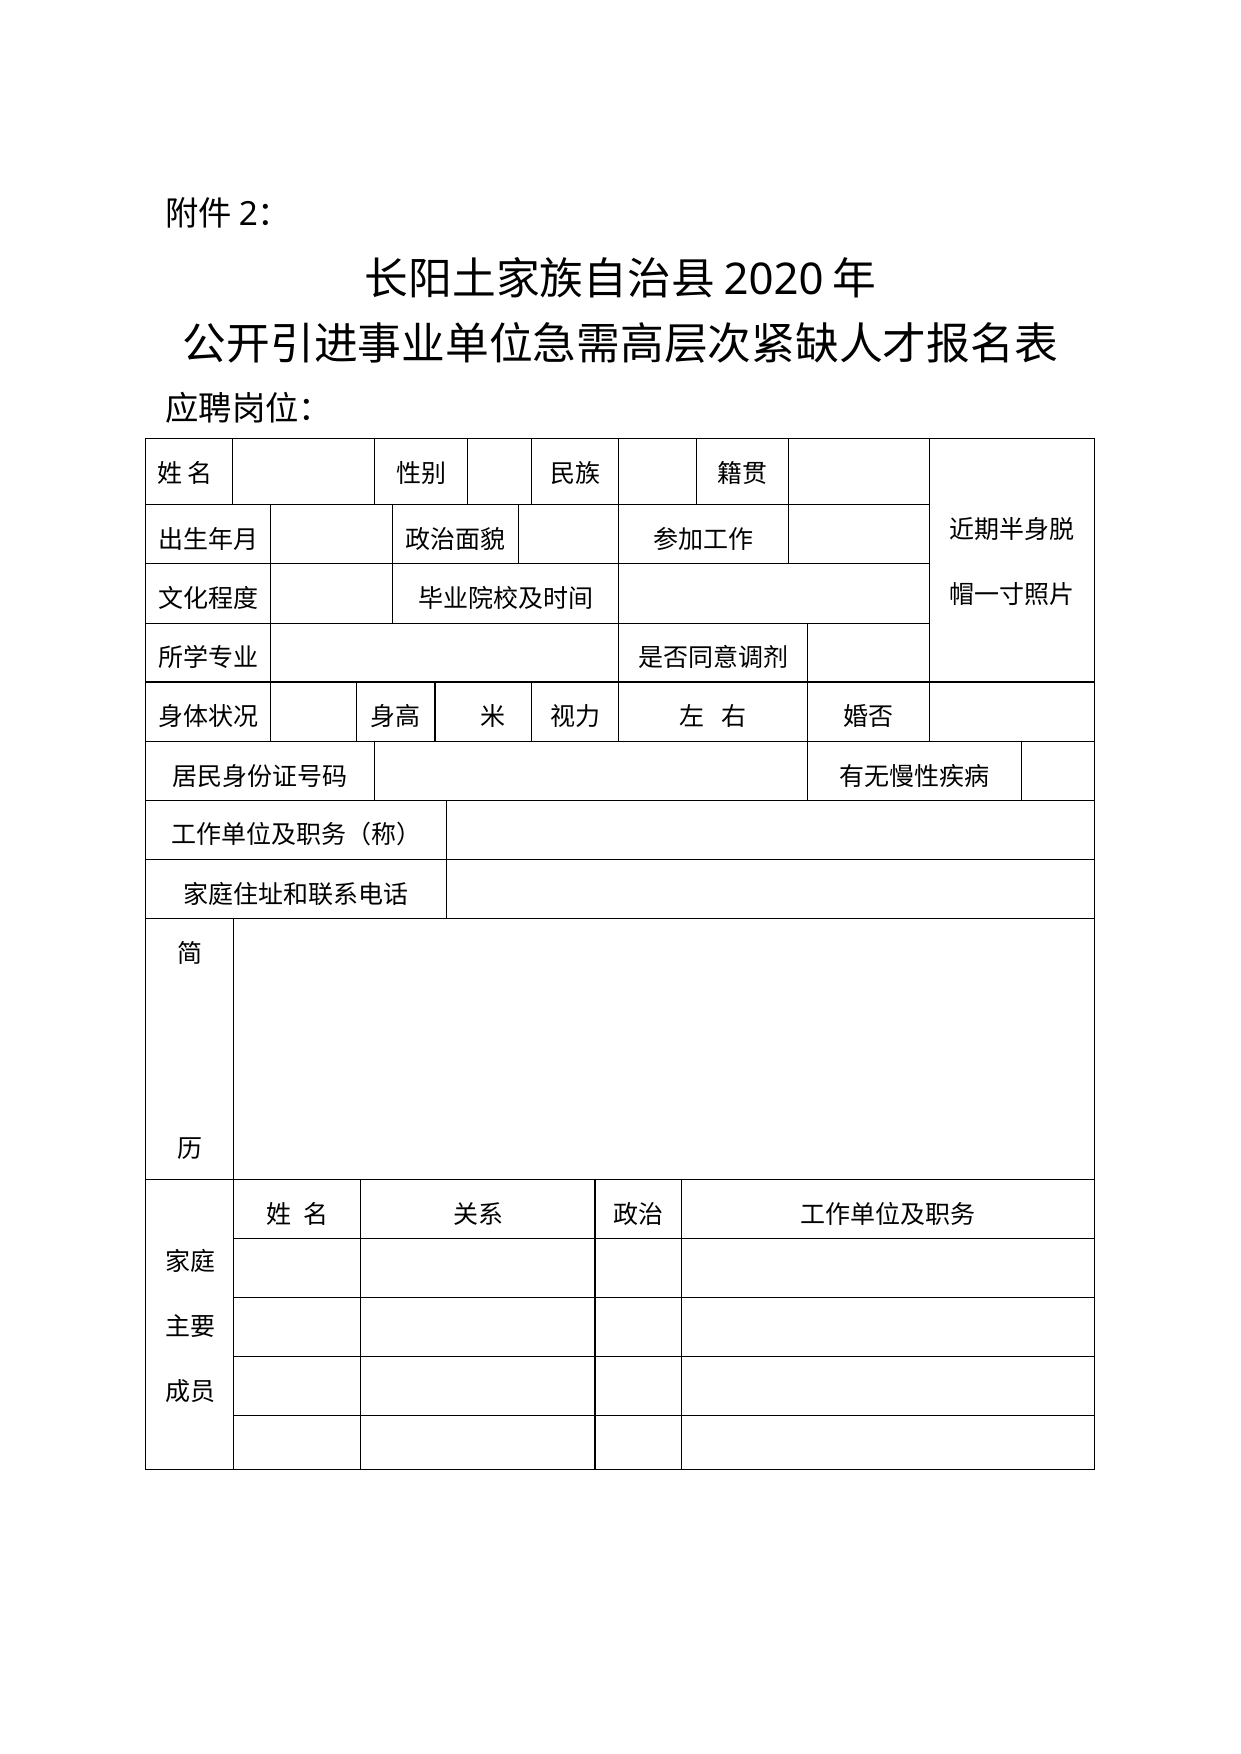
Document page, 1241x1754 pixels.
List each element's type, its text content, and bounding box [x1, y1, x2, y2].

table_header [233, 439, 374, 504]
table_cell 家庭 主要 成员 [146, 1180, 233, 1469]
table_cell [234, 919, 1094, 1179]
table_cell 左 右 [619, 683, 807, 741]
table_header 姓 名 [146, 439, 232, 504]
table_header 民族 [532, 439, 618, 504]
table_cell 工作单位及职务 [682, 1180, 1094, 1238]
table_cell [682, 1298, 1094, 1356]
table_header [468, 439, 531, 504]
table_cell 出生年月 [146, 505, 270, 563]
table_cell [596, 1357, 681, 1415]
table_cell 简 历 [146, 919, 233, 1179]
table_cell 视力 [532, 683, 618, 741]
table_cell 关系 [361, 1180, 594, 1238]
table_header [619, 439, 696, 504]
table_cell [361, 1416, 594, 1469]
table_cell [519, 505, 618, 563]
table_cell 政治面貌 [596, 1180, 681, 1238]
table_cell [682, 1357, 1094, 1415]
table_header 籍贯 [697, 439, 788, 504]
table_cell 身高 [357, 683, 434, 741]
table_cell [234, 1357, 360, 1415]
table_cell [271, 683, 356, 741]
table_cell [596, 1298, 681, 1356]
table_cell 文化程度 [146, 564, 270, 622]
text 附件2： [165, 178, 1075, 243]
table_cell [361, 1239, 594, 1297]
table_cell 居民身份证号码 [146, 742, 374, 799]
table_cell [271, 505, 392, 563]
table_cell [682, 1239, 1094, 1297]
table_cell 参加工作 时间 [619, 505, 788, 563]
table_cell [234, 1416, 360, 1469]
table_header 性别 [375, 439, 467, 504]
table_header [789, 439, 929, 504]
table_cell [234, 1239, 360, 1297]
table_cell [808, 624, 929, 681]
table_cell 家庭住址和联系电话 [146, 860, 446, 918]
table_cell [447, 801, 1094, 859]
table_cell [682, 1416, 1094, 1469]
table_cell 所学专业 [146, 624, 270, 681]
table_header 近期半身脱帽一寸照片 [930, 439, 1094, 681]
table_cell 有无慢性疾病 [808, 742, 1021, 799]
table_cell [234, 1298, 360, 1356]
table_cell [447, 860, 1094, 918]
text 公开引进事业单位急需高层次紧缺人才报名表 [165, 308, 1075, 373]
table_cell [361, 1298, 594, 1356]
table_cell 婚否 [808, 683, 929, 741]
table_cell [1022, 742, 1094, 799]
table_cell [596, 1239, 681, 1297]
table_cell 身体状况 [146, 683, 270, 741]
table_cell 政治面貌 [393, 505, 518, 563]
text 长阳土家族自治县2020年 [165, 243, 1075, 308]
table_cell [375, 742, 807, 799]
table_cell [271, 564, 392, 622]
table_cell 姓 名 [234, 1180, 360, 1238]
text 应聘岗位： [165, 373, 1075, 438]
table_cell 工作单位及职务（称） [146, 801, 446, 859]
table_cell [619, 564, 929, 622]
table_cell [361, 1357, 594, 1415]
table_cell 米 [436, 683, 531, 741]
table_cell [596, 1416, 681, 1469]
table_cell [271, 624, 618, 681]
table_cell [930, 683, 1094, 741]
table_cell 是否同意调剂 [619, 624, 807, 681]
table_cell [789, 505, 929, 563]
table_cell 毕业院校及时间 [393, 564, 618, 622]
